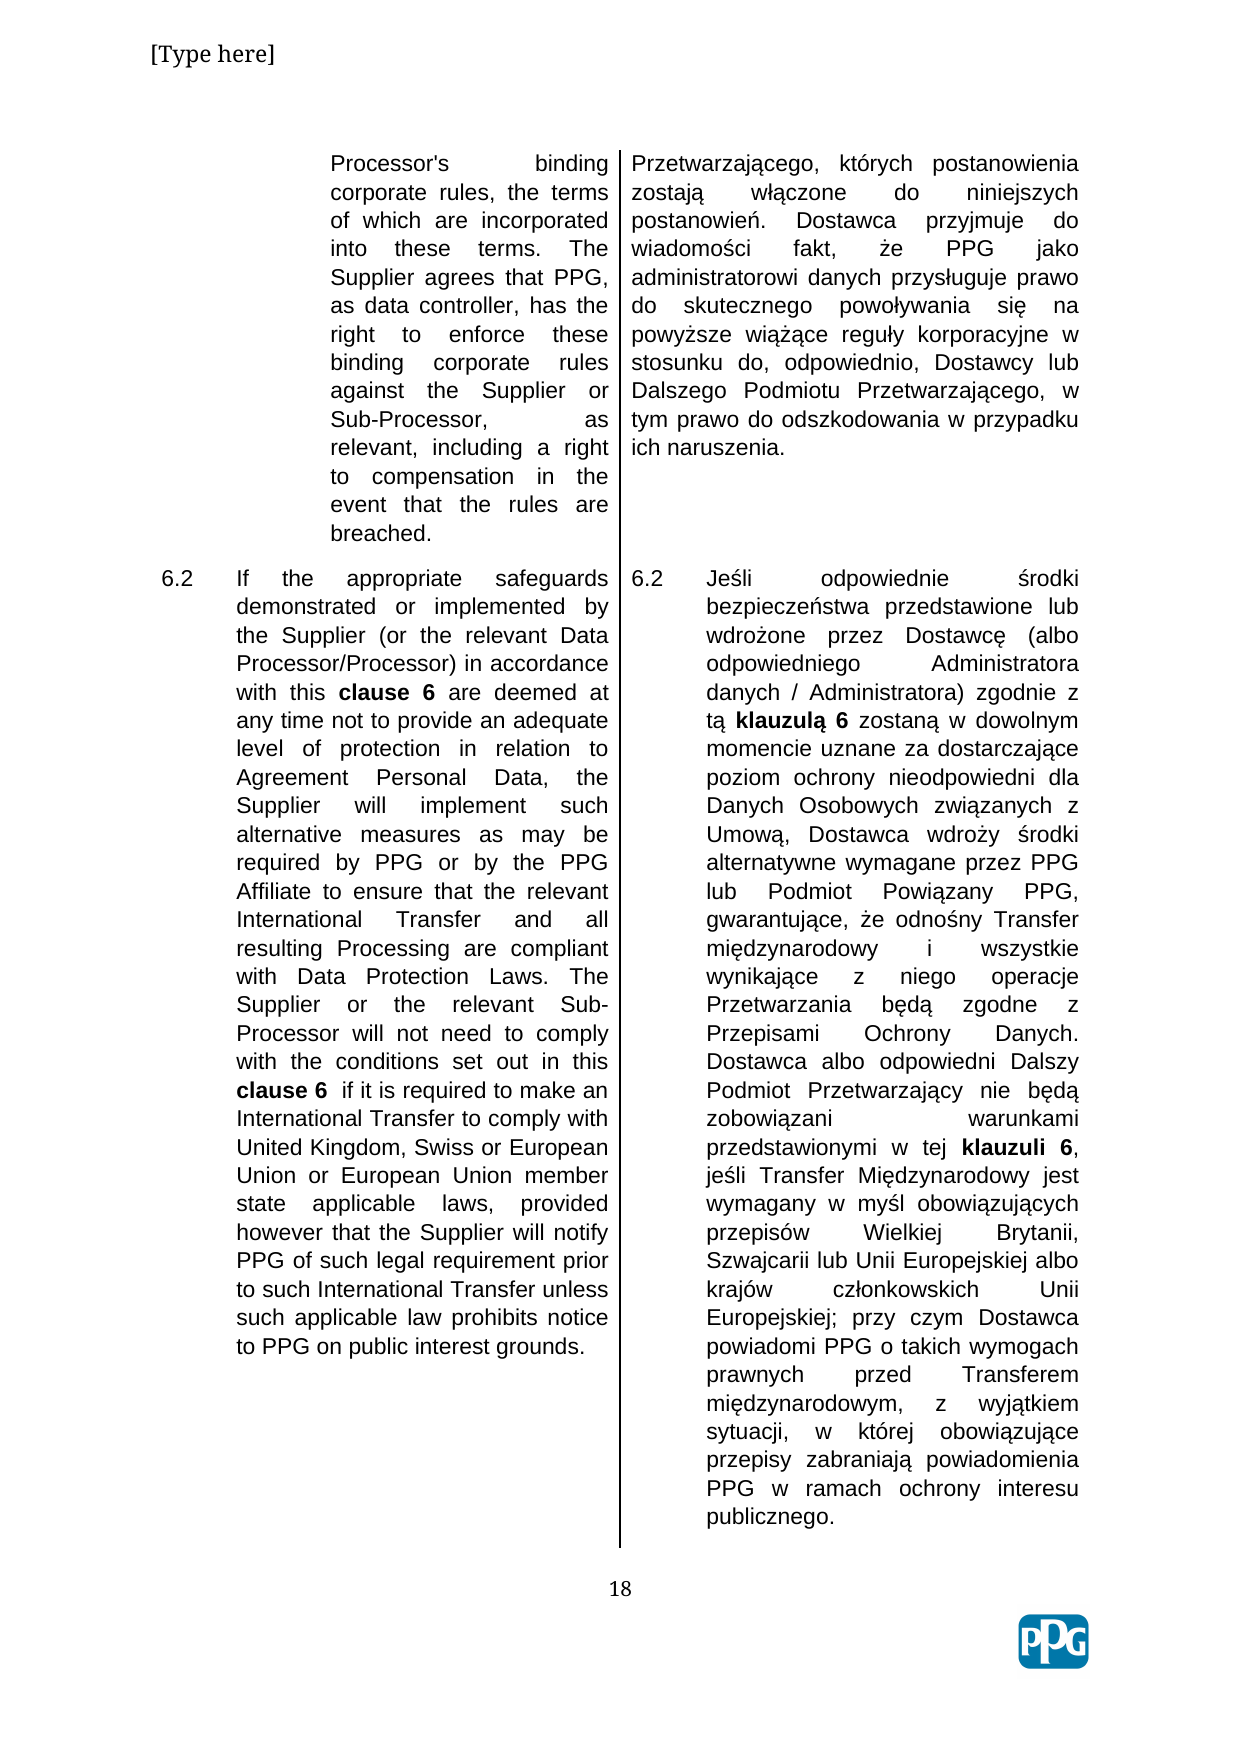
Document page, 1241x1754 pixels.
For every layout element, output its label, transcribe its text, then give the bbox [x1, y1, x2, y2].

table_cell Jeśli odpowiednie środki bezpieczeństwa przedstawione lub wdrożone przez Dostawcę (albo odpowiedniego Administratora danych / Administratora) zgodnie z tą klauzulą 6 zostaną w dowolnym momencie uznane za dostarczające poziom ochrony nieodpowiedni dla Danych Osobowych związanych z Umową, Dostawca wdroży środki alternatywne wymagane przez PPG lub Podmiot Powiązany PPG, gwarantujące, że odnośny Transfer międzynarodowy i wszystkie wynikające z niego operacje Przetwarzania będą zgodne z Przepisami Ochrony Danych. Dostawca albo odpowiedni Dalszy Podmiot Przetwarzający nie będą zobowiązani warunkami przedstawionymi w tej klauzuli 6, jeśli Transfer Międzynarodowy jest wymagany w myśl obowiązujących przepisów Wielkiej Brytanii, Szwajcarii lub Unii Europejskiej albo krajów członkowskich Unii Europejskiej; przy czym Dostawca powiadomi PPG o takich wymogach prawnych przed Transferem międzynarodowym, z wyjątkiem sytuacji, w której obowiązujące przepisy zabraniają powiadomienia PPG w ramach ochrony interesu publicznego. [621, 565, 1090, 1548]
table_cell If the appropriate safeguards demonstrated or implemented by the Supplier (or the relevant Data Processor/Processor) in accordance with this clause 6 are deemed at any time not to provide an adequate level of protection in relation to Agreement Personal Data, the Supplier will implement such alternative measures as may be required by PPG or by the PPG Affiliate to ensure that the relevant International Transfer and all resulting Processing are compliant with Data Protection Laws. The Supplier or the relevant Sub-Processor will not need to comply with the conditions set out in this clause 6 if it is required to make an International Transfer to comply with United Kingdom, Swiss or European Union or European Union member state applicable laws, provided however that the Supplier will notify PPG of such legal requirement prior to such International Transfer unless such applicable law prohibits notice to PPG on public interest grounds. [150, 565, 619, 1548]
picture [1016, 1604, 1091, 1679]
